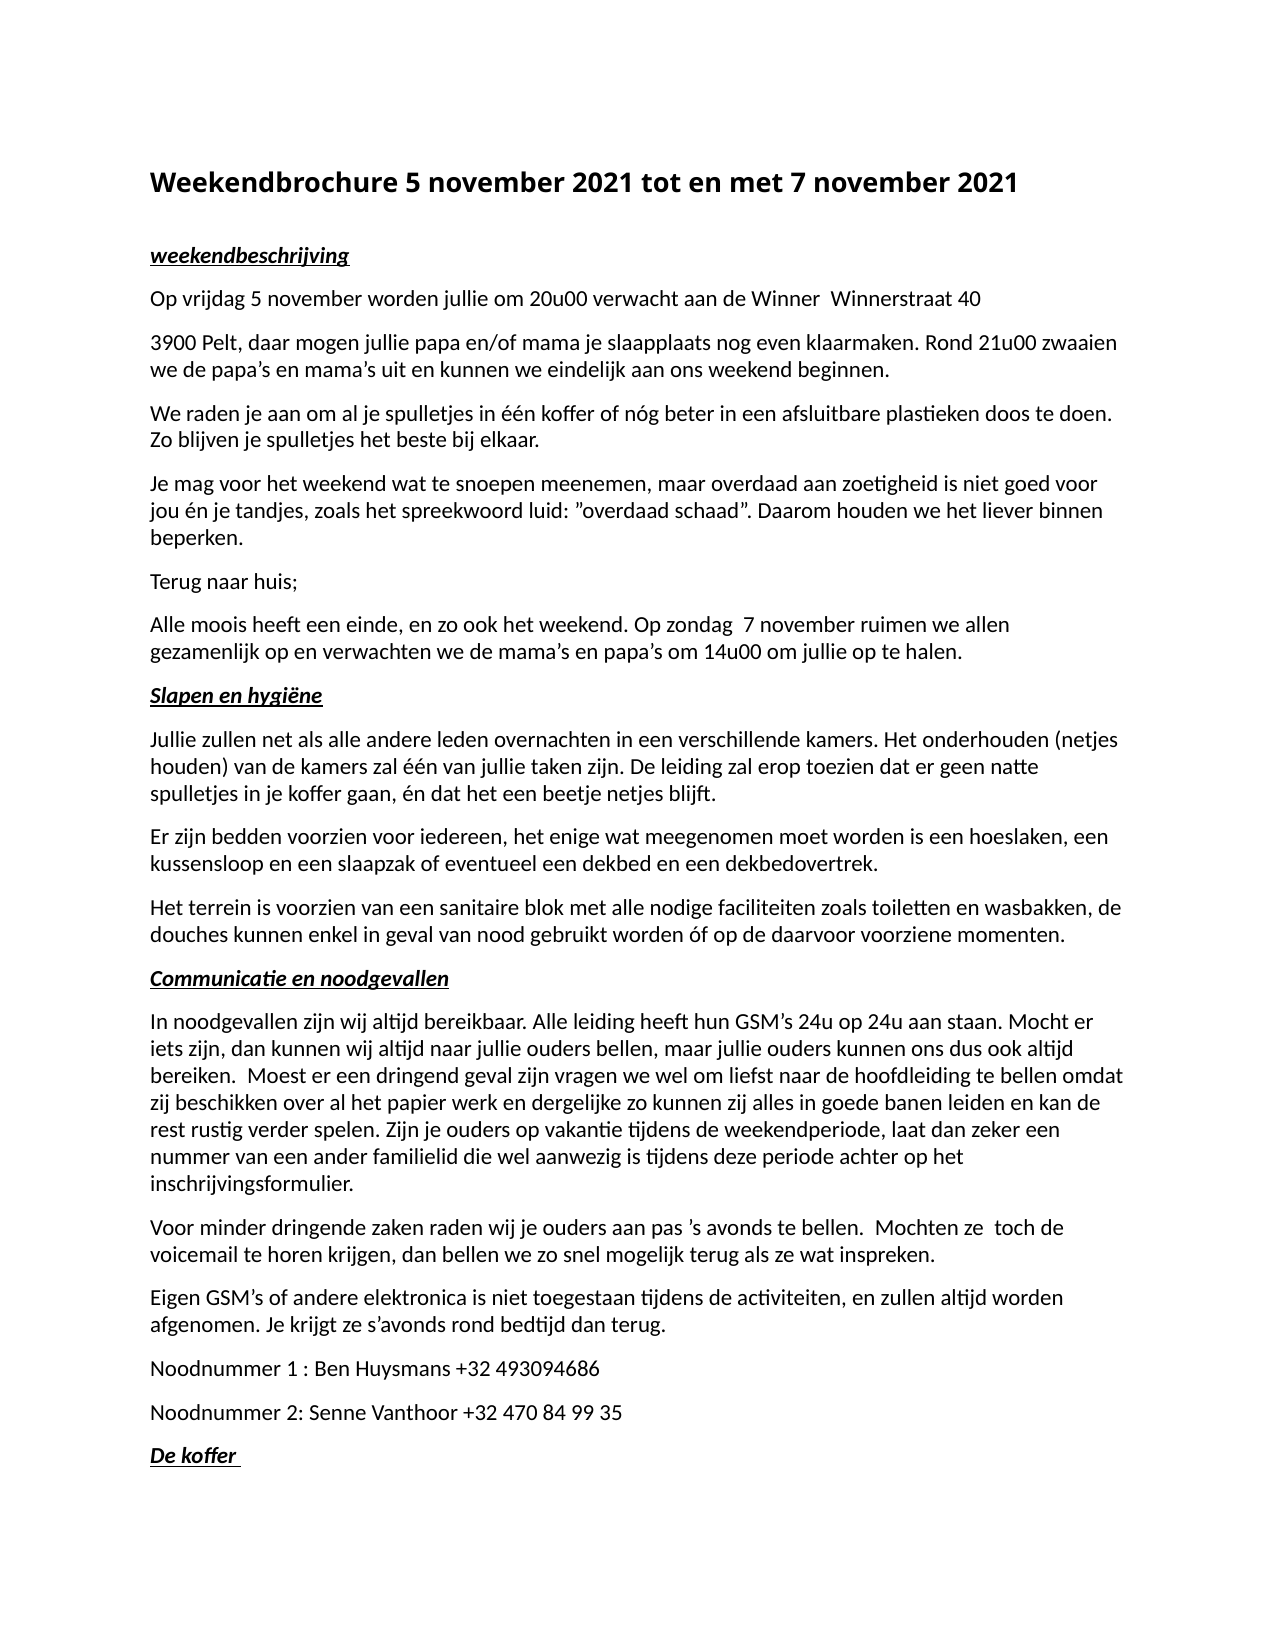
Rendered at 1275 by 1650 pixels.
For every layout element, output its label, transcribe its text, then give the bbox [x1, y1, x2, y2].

text Weekendbrochure 5 november 2021 tot en met 7 november 2021 [150, 171, 1125, 198]
text Slapen en hygiëne [150, 682, 1125, 709]
text Eigen GSM’s of andere elektronica is niet toegestaan tijdens de activiteiten, en zullen altijd worden afgenomen. Je krijgt ze s’avonds rond bedtijd dan terug. [150, 1284, 1125, 1338]
text Er zijn bedden voorzien voor iedereen, het enige wat meegenomen moet worden is een hoeslaken, een kussensloop en een slaapzak of eventueel een dekbed en een dekbedovertrek. [150, 823, 1125, 877]
text We raden je aan om al je spulletjes in één koffer of nóg beter in een afsluitbare plastieken doos te doen. Zo blijven je spulletjes het beste bij elkaar. [150, 399, 1125, 453]
text Jullie zullen net als alle andere leden overnachten in een verschillende kamers. Het onderhouden (netjes houden) van de kamers zal één van jullie taken zijn. De leiding zal erop toezien dat er geen natte spulletjes in je koffer gaan, én dat het een beetje netjes blijft. [150, 726, 1125, 806]
text 3900 Pelt, daar mogen jullie papa en/of mama je slaapplaats nog even klaarmaken. Rond 21u00 zwaaien we de papa’s en mama’s uit en kunnen we eindelijk aan ons weekend beginnen. [150, 329, 1125, 383]
text Alle moois heeft een einde, en zo ook het weekend. Op zondag 7 november ruimen we allen gezamenlijk op en verwachten we de mama’s en papa’s om 14u00 om jullie op te halen. [150, 611, 1125, 665]
text Noodnummer 2: Senne Vanthoor +32 470 84 99 35 [150, 1398, 1125, 1425]
text Noodnummer 1 : Ben Huysmans +32 493094686 [150, 1355, 1125, 1382]
text Op vrijdag 5 november worden jullie om 20u00 verwacht aan de Winner Winnerstraat 40 [150, 285, 1125, 312]
text De koffer [150, 1442, 1125, 1469]
text Het terrein is voorzien van een sanitaire blok met alle nodige faciliteiten zoals toiletten en wasbakken, de douches kunnen enkel in geval van nood gebruikt worden óf op de daarvoor voorziene momenten. [150, 894, 1125, 948]
text Terug naar huis; [150, 568, 1125, 594]
text Communicatie en noodgevallen [150, 964, 1125, 991]
text Voor minder dringende zaken raden wij je ouders aan pas ’s avonds te bellen. Mochten ze toch de voicemail te horen krijgen, dan bellen we zo snel mogelijk terug als ze wat inspreken. [150, 1213, 1125, 1267]
text In noodgevallen zijn wij altijd bereikbaar. Alle leiding heeft hun GSM’s 24u op 24u aan staan. Mocht er iets zijn, dan kunnen wij altijd naar jullie ouders bellen, maar jullie ouders kunnen ons dus ook altijd bereiken. Moest er een dringend geval zijn vragen we wel om liefst naar de hoofdleiding te bellen omdat zij beschikken over al het papier werk en dergelijke zo kunnen zij alles in goede banen leiden en kan de rest rustig verder spelen. Zijn je ouders op vakantie tijdens de weekendperiode, laat dan zeker een nummer van een ander familielid die wel aanwezig is tijdens deze periode achter op het inschrijvingsformulier. [150, 1008, 1125, 1197]
text Je mag voor het weekend wat te snoepen meenemen, maar overdaad aan zoetigheid is niet goed voor jou én je tandjes, zoals het spreekwoord luid: ”overdaad schaad”. Daarom houden we het liever binnen beperken. [150, 470, 1125, 551]
text weekendbeschrijving [150, 241, 1125, 268]
